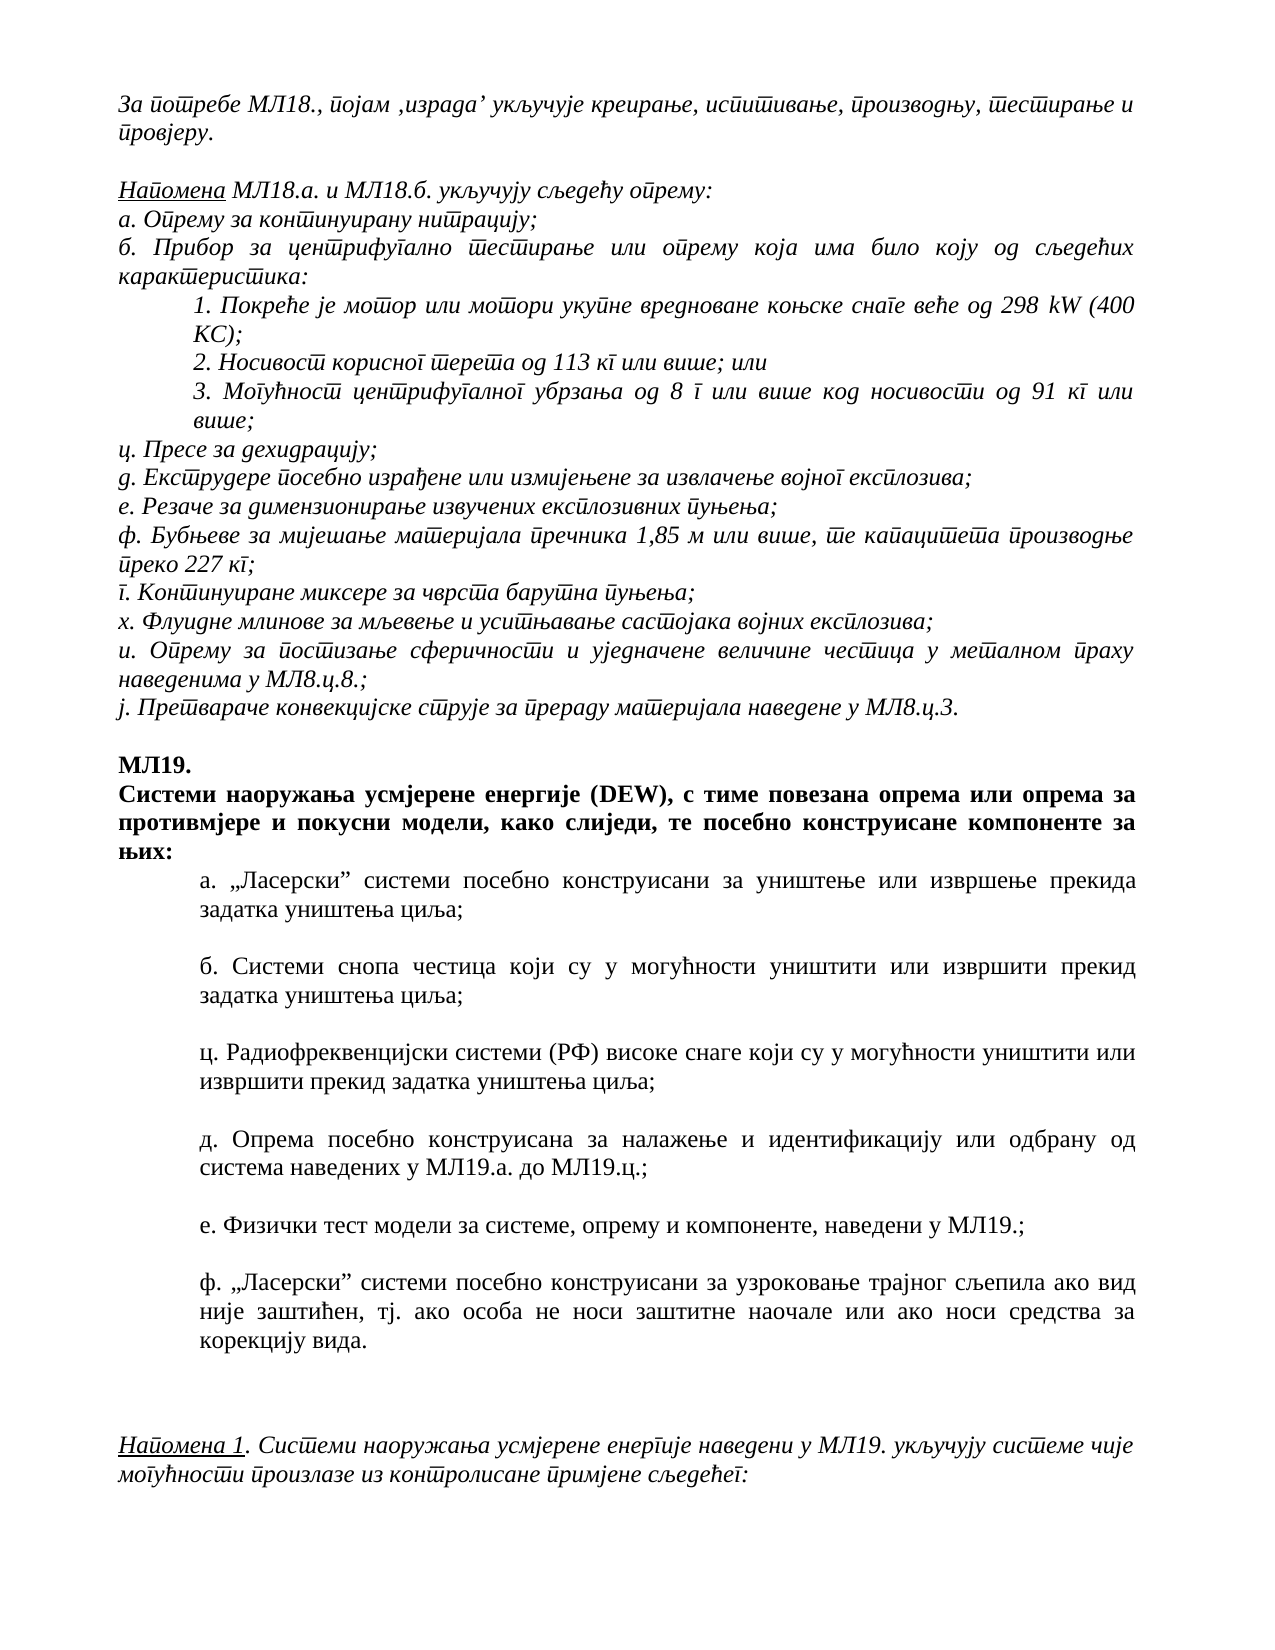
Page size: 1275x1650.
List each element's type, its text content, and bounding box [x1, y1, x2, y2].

text ц. Радиофреквенцијски системи (РФ) високе снаге који су у могућности уништити или извршити прекид задатка уништења циља; [199, 1037, 1137, 1095]
text е. Физички тест модели за системе, опрему и компоненте, наведени у МЛ19.; [199, 1210, 1137, 1239]
text 1. Покреће је мотор или мотори укупне вредноване коњске снаге веће од 298 kW (400 КС); [193, 290, 1137, 347]
text ф. „Ласерски” системи посебно конструисани за узроковање трајног сљепила ако вид није заштићен, тј. ако особа не носи заштитне наочале или ако носи средства за корекцију вида. [199, 1267, 1137, 1354]
text За потребе МЛ18., појам ‚израда’ укључује креирање, испитивање, производњу, тестирање и провјеру. [118, 89, 1137, 146]
text б. Прибор за центрифугално тестирање или опрему која има било коју од сљедећих карактеристика: [118, 232, 1137, 290]
text ц. Пресе за дехидрацију; [118, 434, 1137, 462]
text а. „Ласерски” системи посебно конструисани за уништење или извршење прекида задатка уништења циља; [199, 865, 1137, 922]
text Напомена МЛ18.а. и МЛ18.б. укључују сљедећу опрему: [118, 175, 1137, 204]
text ј. Претвараче конвекцијске струје за прераду материјала наведене у МЛ8.ц.3. [118, 692, 1137, 721]
text и. Опрему за постизање сферичности и уједначене величине честица у металном праху наведенима у МЛ8.ц.8.; [118, 635, 1137, 692]
text х. Флуидне млинове за мљевење и уситњавање састојака војних експлозива; [118, 606, 1137, 635]
text г. Континуиране миксере за чврста барутна пуњења; [118, 577, 1137, 606]
text Напомена 1. Системи наоружања усмјерене енергије наведени у МЛ19. укључују системе чије могућности произлазе из контролисане примјене сљедећег: [118, 1430, 1137, 1488]
text д. Опрема посебно конструисана за налажење и идентификацију или одбрану од система наведених у МЛ19.а. до МЛ19.ц.; [199, 1124, 1137, 1181]
text ф. Бубњеве за мијешање материјала пречника 1,85 м или више, те капацитета производње преко 227 кг; [118, 520, 1137, 577]
text а. Опрему за континуирану нитрацију; [118, 204, 1137, 232]
text д. Екструдере посебно израђене или измијењене за извлачење војног експлозива; [118, 462, 1137, 491]
text МЛ19. [118, 750, 1137, 779]
text 3. Могућност центрифугалног убрзања од 8 г или више код носивости од 91 кг или више; [193, 376, 1137, 434]
text е. Резаче за димензионирање извучених експлозивних пуњења; [118, 491, 1137, 520]
text Системи наоружања усмјерене енергије (DЕW), с тиме повезана опрема или опрема за противмјере и покусни модели, како слиједи, те посебно конструисане компоненте за њих: [118, 779, 1137, 865]
text 2. Носивост корисног терета од 113 кг или више; или [118, 347, 1137, 376]
text б. Системи снопа честица који су у могућности уништити или извршити прекид задатка уништења циља; [199, 951, 1137, 1009]
